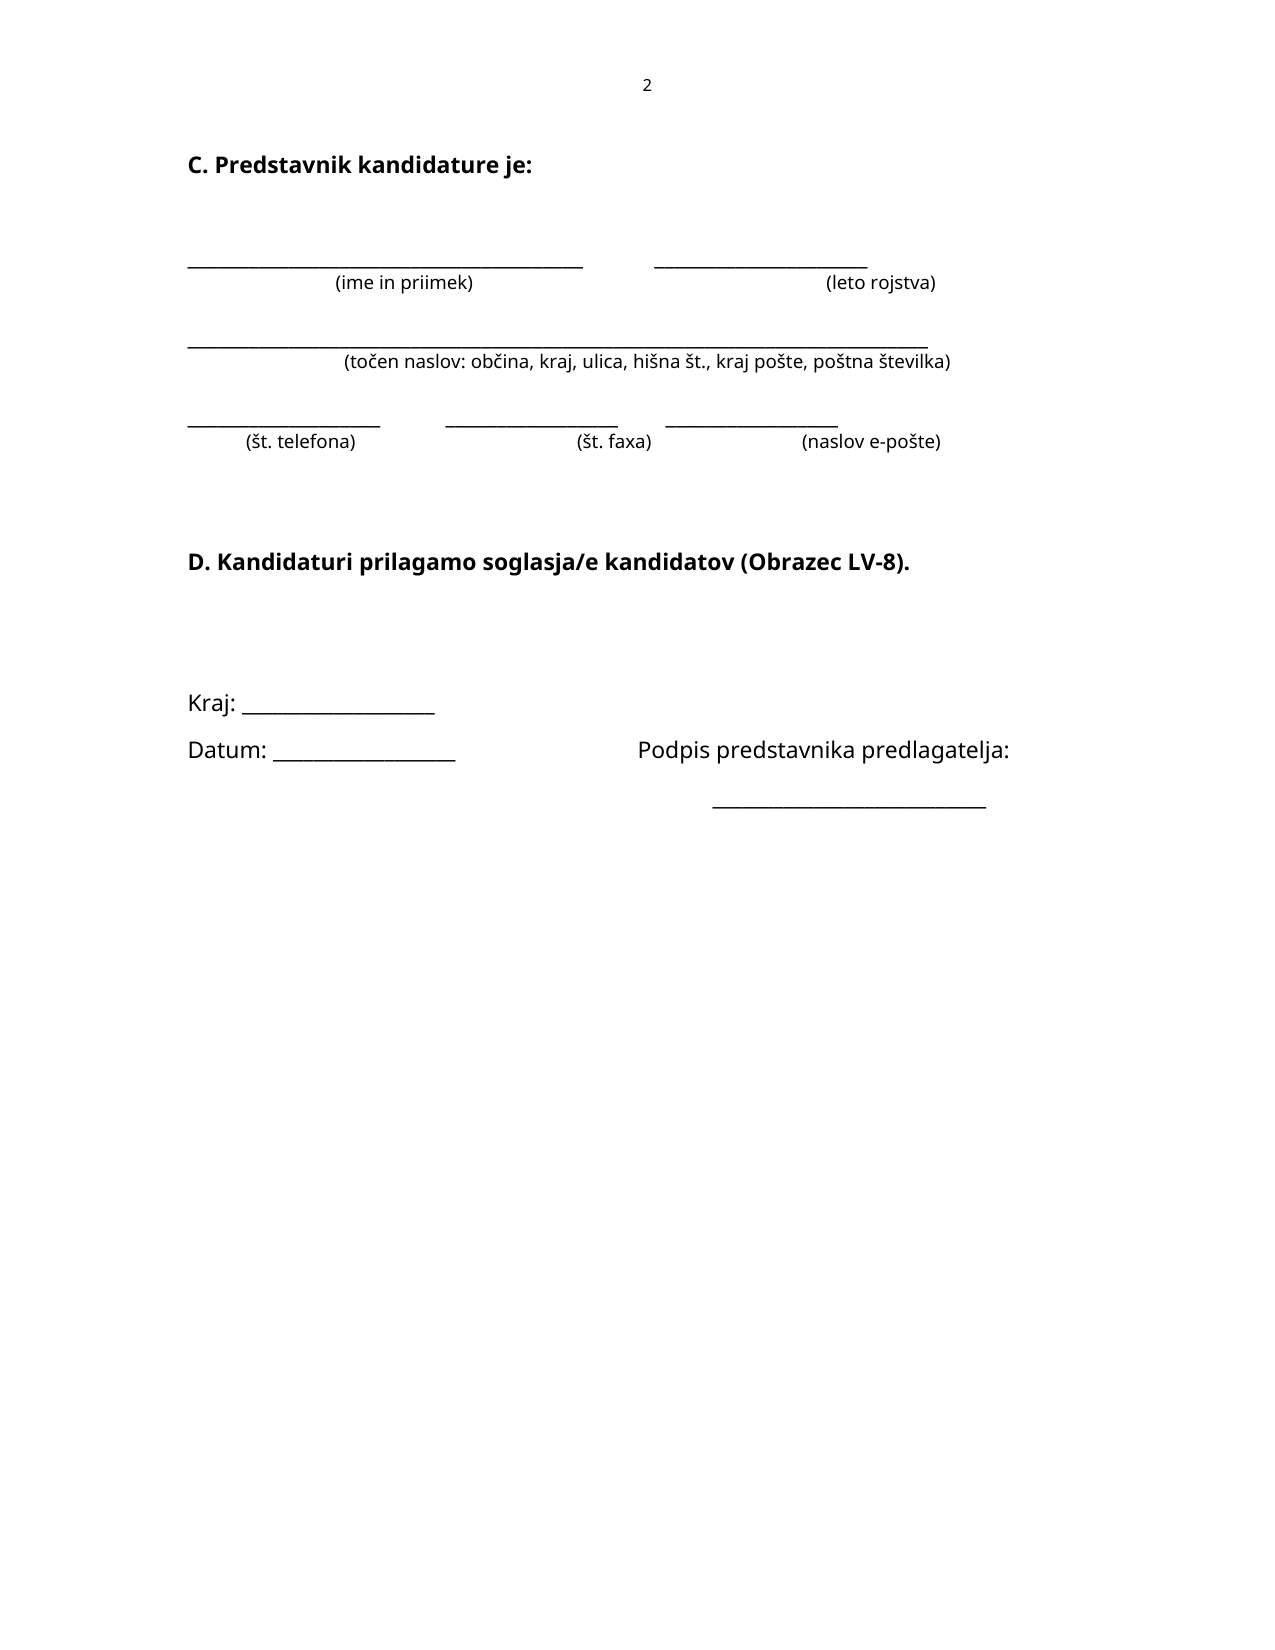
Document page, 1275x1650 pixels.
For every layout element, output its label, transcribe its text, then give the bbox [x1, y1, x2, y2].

text _________________________________________________________________________ [187, 322, 1107, 351]
text (točen naslov: občina, kraj, ulica, hišna št., kraj pošte, poštna številka) [187, 351, 1107, 373]
text D. Kandidaturi prilagamo soglasja/e kandidatov (Obrazec LV-8). [187, 546, 1107, 578]
text _______________________________________ _____________________ [187, 243, 1107, 271]
text C. Predstavnik kandidature je: [187, 149, 1107, 181]
text Kraj: ___________________ [187, 687, 1107, 718]
text ___________________ _________________ _________________ [187, 402, 1107, 430]
text ___________________________ [187, 781, 1107, 812]
text Datum: __________________ Podpis predstavnika predlagatelja: [187, 734, 1107, 765]
text (št. telefona) (št. faxa) (naslov e-pošte) [187, 430, 1107, 453]
text (ime in priimek) (leto rojstva) [187, 271, 1107, 294]
